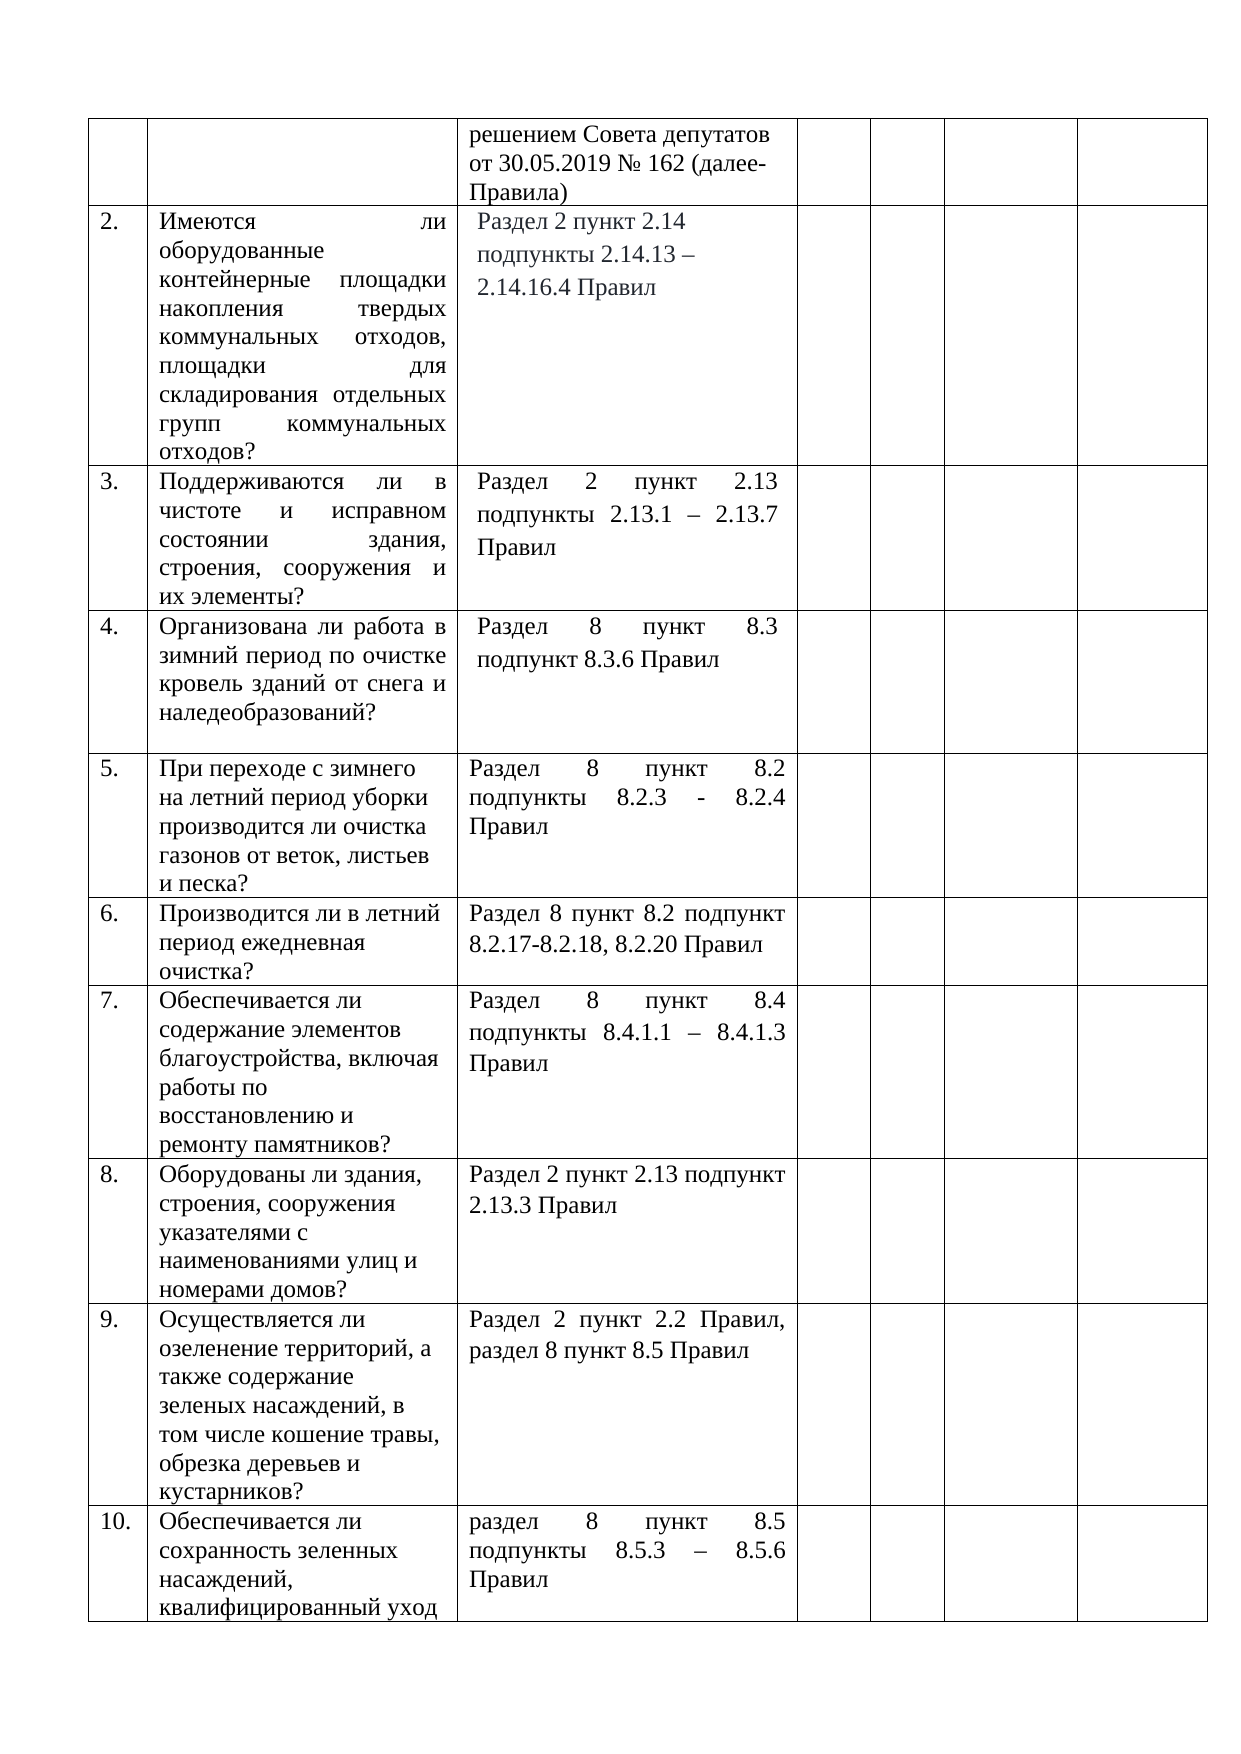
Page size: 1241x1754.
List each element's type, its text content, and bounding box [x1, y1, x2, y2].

table_cell [1078, 986, 1207, 1158]
table_cell Поддерживаются ли в чистоте и исправном состоянии здания, строения, сооружения и их элементы? [148, 466, 457, 610]
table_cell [458, 1506, 797, 1621]
table_cell 6. [89, 898, 147, 984]
table_cell Организована ли работа в зимний период по очистке кровель зданий от снега и наледеобразований? [148, 611, 457, 752]
table_cell [945, 466, 1077, 610]
table_cell Раздел 2 пункт 2.2 Правил, раздел 8 пункт 8.5 Правил [458, 1304, 797, 1505]
table_cell [798, 986, 870, 1158]
table_cell Раздел 2 пункт 2.13 подпункт 2.13.3 Правил [458, 1159, 797, 1303]
table_cell Раздел 8 пункт 8.2 подпункты 8.2.3 - 8.2.4 Правил [458, 754, 797, 897]
table_cell [945, 986, 1077, 1158]
table_cell [1078, 1159, 1207, 1303]
table_cell Осуществляется ли озеленение территорий, а также содержание зеленых насаждений, в том числе кошение травы, обрезка деревьев и кустарников? [148, 1304, 457, 1505]
table_cell Раздел 2 пункт 2.13 подпункты 2.13.1 – 2.13.7 Правил [458, 466, 797, 610]
table_cell Раздел 2 пункт 2.14 подпункты 2.14.13 – 2.14.16.4 Правил [458, 206, 797, 465]
table_cell Производится ли в летний период ежедневная очистка? [148, 898, 457, 984]
table_cell [945, 1506, 1077, 1621]
table_cell [945, 611, 1077, 752]
table_cell 2. [89, 206, 147, 465]
table_cell [871, 898, 944, 984]
table_cell 4. [89, 611, 147, 752]
table_cell [871, 1304, 944, 1505]
table_cell 8. [89, 1159, 147, 1303]
table_cell [798, 1159, 870, 1303]
table_cell [945, 1304, 1077, 1505]
table_cell 10. [89, 1506, 147, 1621]
table_cell [798, 754, 870, 897]
table_cell [1078, 119, 1207, 205]
table_cell [871, 1159, 944, 1303]
table_cell [1078, 206, 1207, 465]
table_cell [945, 898, 1077, 984]
table_cell [945, 206, 1077, 465]
table_cell [798, 206, 870, 465]
table_cell [1078, 1304, 1207, 1505]
table_cell Имеются ли оборудованные контейнерные площадки накопления твердых коммунальных отходов, площадки для складирования отдельных групп коммунальных отходов? [148, 206, 457, 465]
table_cell [1078, 466, 1207, 610]
table_cell [871, 754, 944, 897]
table_cell [871, 119, 944, 205]
table_cell [871, 466, 944, 610]
table_cell [1078, 611, 1207, 752]
table_cell Раздел 8 пункт 8.2 подпункт 8.2.17-8.2.18, 8.2.20 Правил [458, 898, 797, 984]
table_cell [945, 754, 1077, 897]
table_cell 7. [89, 986, 147, 1158]
table_cell [798, 1304, 870, 1505]
table_cell [871, 986, 944, 1158]
table_cell 5. [89, 754, 147, 897]
table_cell [871, 206, 944, 465]
table_cell [798, 898, 870, 984]
table_cell При переходе с зимнего на летний период уборки производится ли очистка газонов от веток, листьев и песка? [148, 754, 457, 897]
table_cell [871, 611, 944, 752]
table_cell [1078, 898, 1207, 984]
table_cell [798, 1506, 870, 1621]
table_cell [945, 119, 1077, 205]
table_cell [798, 466, 870, 610]
table_cell 3. [89, 466, 147, 610]
table_cell [1078, 754, 1207, 897]
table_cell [458, 119, 797, 205]
table_cell [945, 1159, 1077, 1303]
table_cell [798, 119, 870, 205]
table_cell Раздел 8 пункт 8.3 подпункт 8.3.6 Правил [458, 611, 797, 752]
table_cell Оборудованы ли здания, строения, сооружения указателями с наименованиями улиц и номерами домов? [148, 1159, 457, 1303]
table_cell 1. [89, 119, 147, 205]
table_cell [1078, 1506, 1207, 1621]
table_cell [798, 611, 870, 752]
table_cell [871, 1506, 944, 1621]
table_cell 9. [89, 1304, 147, 1505]
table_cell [148, 1506, 457, 1621]
table_cell Раздел 8 пункт 8.4 подпункты 8.4.1.1 – 8.4.1.3 Правил [458, 986, 797, 1158]
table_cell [148, 119, 457, 205]
table_cell Обеспечивается ли содержание элементов благоустройства, включая работы по восстановлению и ремонту памятников? [148, 986, 457, 1158]
